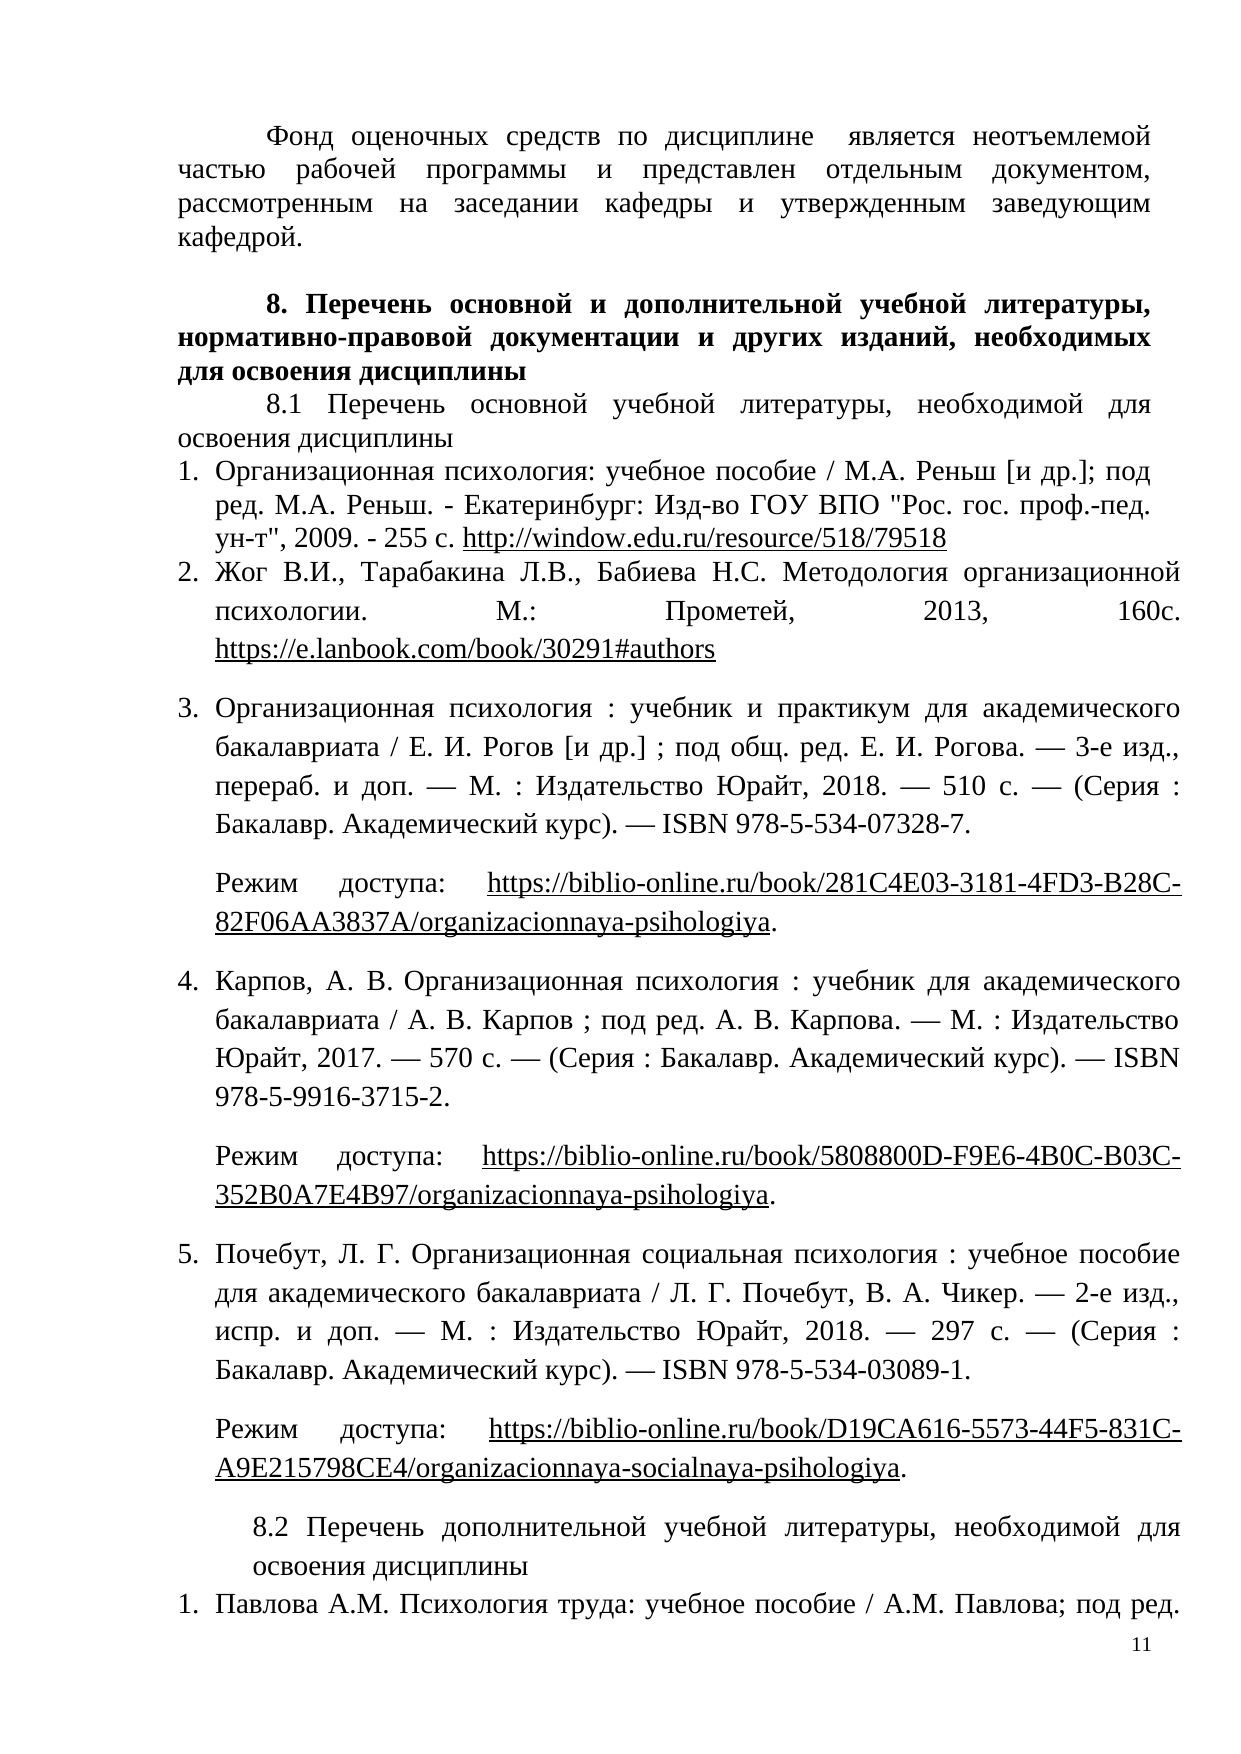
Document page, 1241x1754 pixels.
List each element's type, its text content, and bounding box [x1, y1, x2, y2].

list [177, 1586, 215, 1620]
text 8.1 Перечень основной учебной литературы, необходимой для освоения дисциплины [177, 386, 1152, 453]
text Режим доступа: https://biblio-online.ru/book/5808800D-F9E6-4B0C-B03C-352B0A7E4B97/organizacionnaya-psihologiya. [215, 1138, 1181, 1211]
list Жог В.И., Тарабакина Л.В., Бабиева Н.С. Методология организационной психологии. М.: Прометей, 2013, 160с. https://e.lanbook.com/book/30291#authors [177, 554, 1181, 665]
text 8.2 Перечень дополнительной учебной литературы, необходимой для освоения дисциплины [252, 1509, 1181, 1581]
text Режим доступа: https://biblio-online.ru/book/281C4E03-3181-4FD3-B28C-82F06AA3837A/organizacionnaya-psihologiya. [215, 899, 1181, 938]
list Карпов, А. В. Организационная психология : учебник для академического бакалавриата / А. В. Карпов ; под ред. А. В. Карпова. — М. : Издательство Юрайт, 2017. — 570 с. — (Серия : Бакалавр. Академический курс). — ISBN 978-5-9916-3715-2. [177, 963, 1181, 1113]
list Почебут, Л. Г. Организационная социальная психология : учебное пособие для академического бакалавриата / Л. Г. Почебут, В. А. Чикер. — 2-е изд., испр. и доп. — М. : Издательство Юрайт, 2018. — 297 с. — (Серия : Бакалавр. Академический курс). — ISBN 978-5-534-03089-1. [177, 1236, 1181, 1386]
text Фонд оценочных средств по дисциплине является неотъемлемой частью рабочей программы и представлен отдельным документом, рассмотренным на заседании кафедры и утвержденным заведующим кафедрой. [177, 118, 1152, 252]
text Режим доступа: https://biblio-online.ru/book/D19CA616-5573-44F5-831C-A9E215798CE4/organizacionnaya-socialnaya-psihologiya. [215, 1445, 1181, 1483]
text 8. Перечень основной и дополнительной учебной литературы, нормативно-правовой документации и других изданий, необходимых для освоения дисциплины [177, 286, 1152, 386]
list Организационная психология: учебное пособие / М.А. Реньш [и др.]; под ред. М.А. Реньш. - Екатеринбург: Изд-во ГОУ ВПО "Рос. гос. проф.-пед. ун-т", 2009. - 255 с. http://window.edu.ru/resource/518/79518 [177, 453, 1152, 554]
list Организационная психология : учебник и практикум для академического бакалавриата / Е. И. Рогов [и др.] ; под общ. ред. Е. И. Рогова. — 3-е изд., перераб. и доп. — М. : Издательство Юрайт, 2018. — 510 с. — (Серия : Бакалавр. Академический курс). — ISBN 978-5-534-07328-7. [177, 691, 1181, 840]
